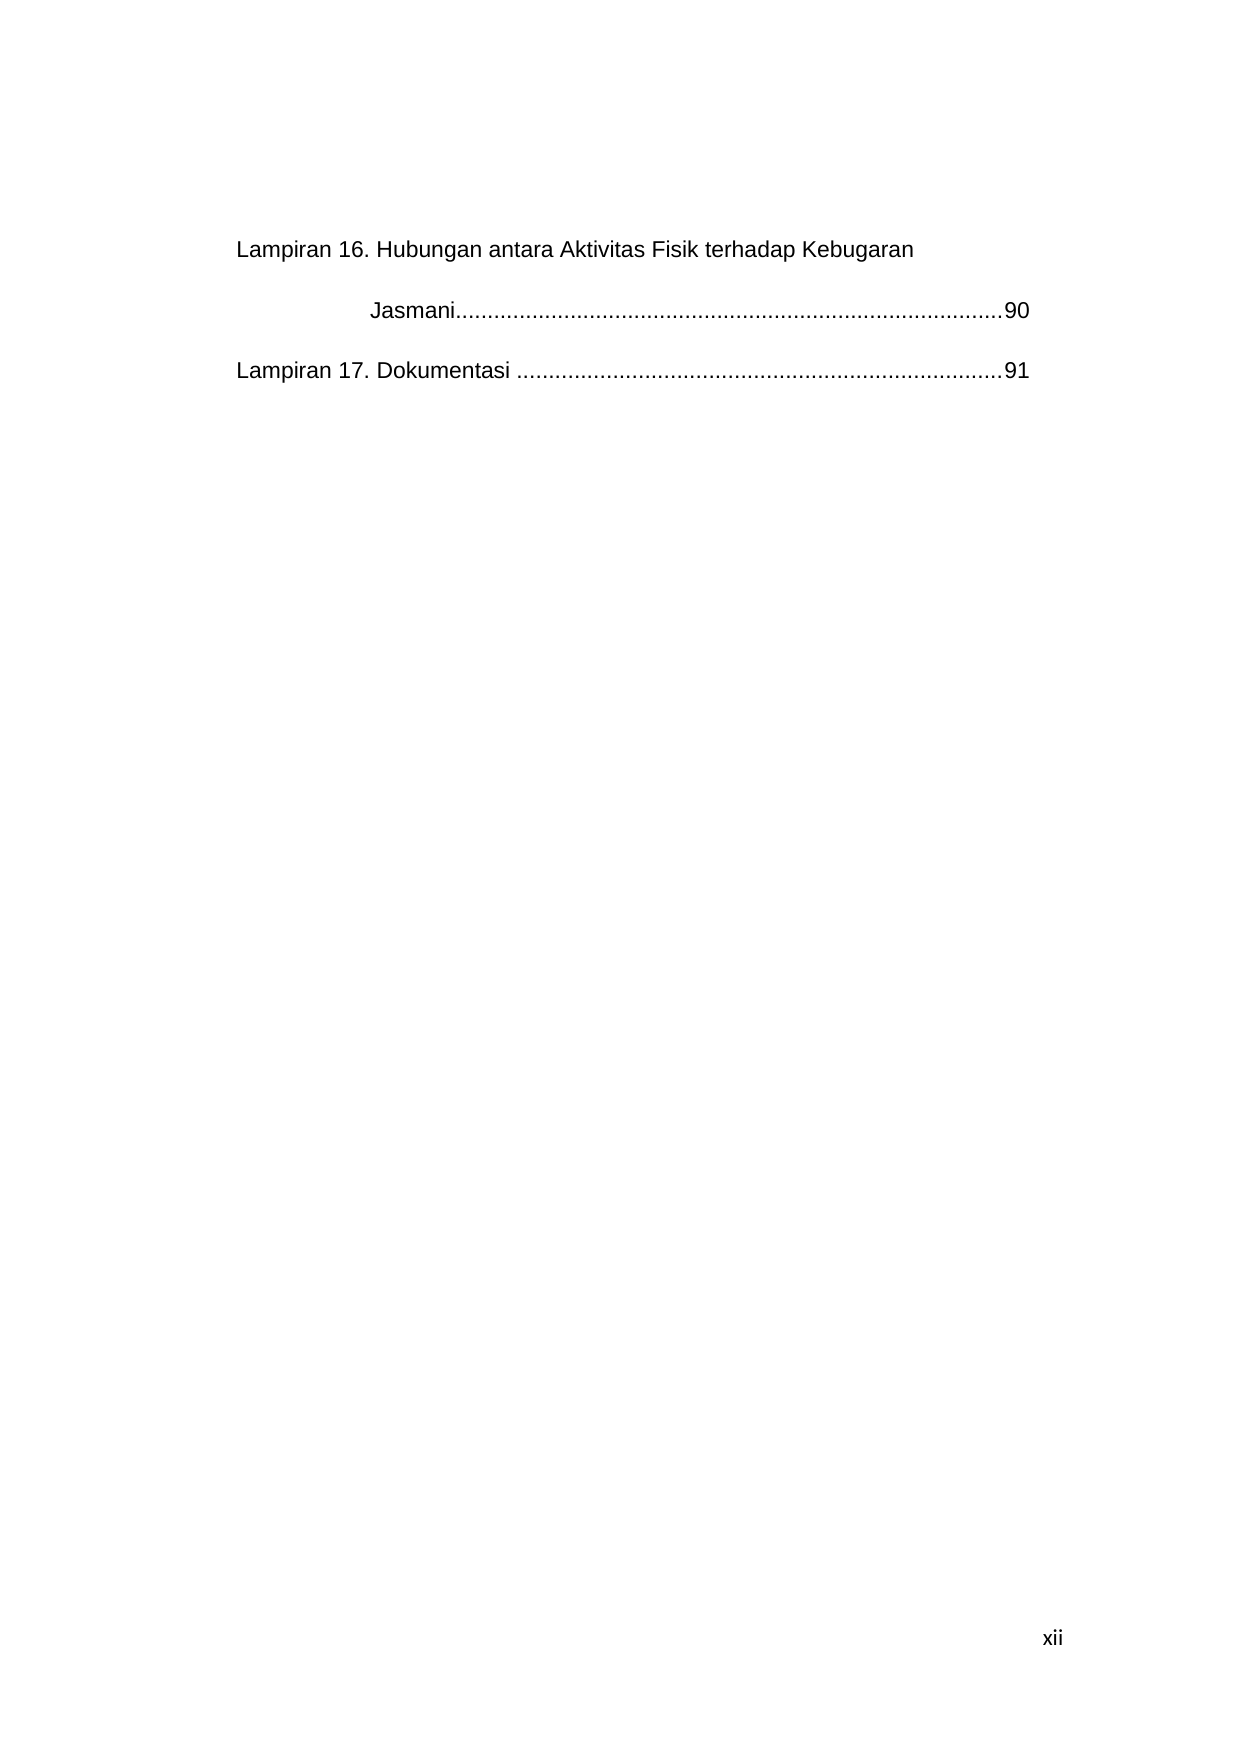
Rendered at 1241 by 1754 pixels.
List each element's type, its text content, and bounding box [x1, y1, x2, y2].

text Lampiran 16. Hubungan antara Aktivitas Fisik terhadap Kebugaran [236, 236, 1063, 263]
text Jasmani 90 [236, 297, 1063, 323]
text Lampiran 17. Dokumentasi 91 [236, 357, 1063, 383]
